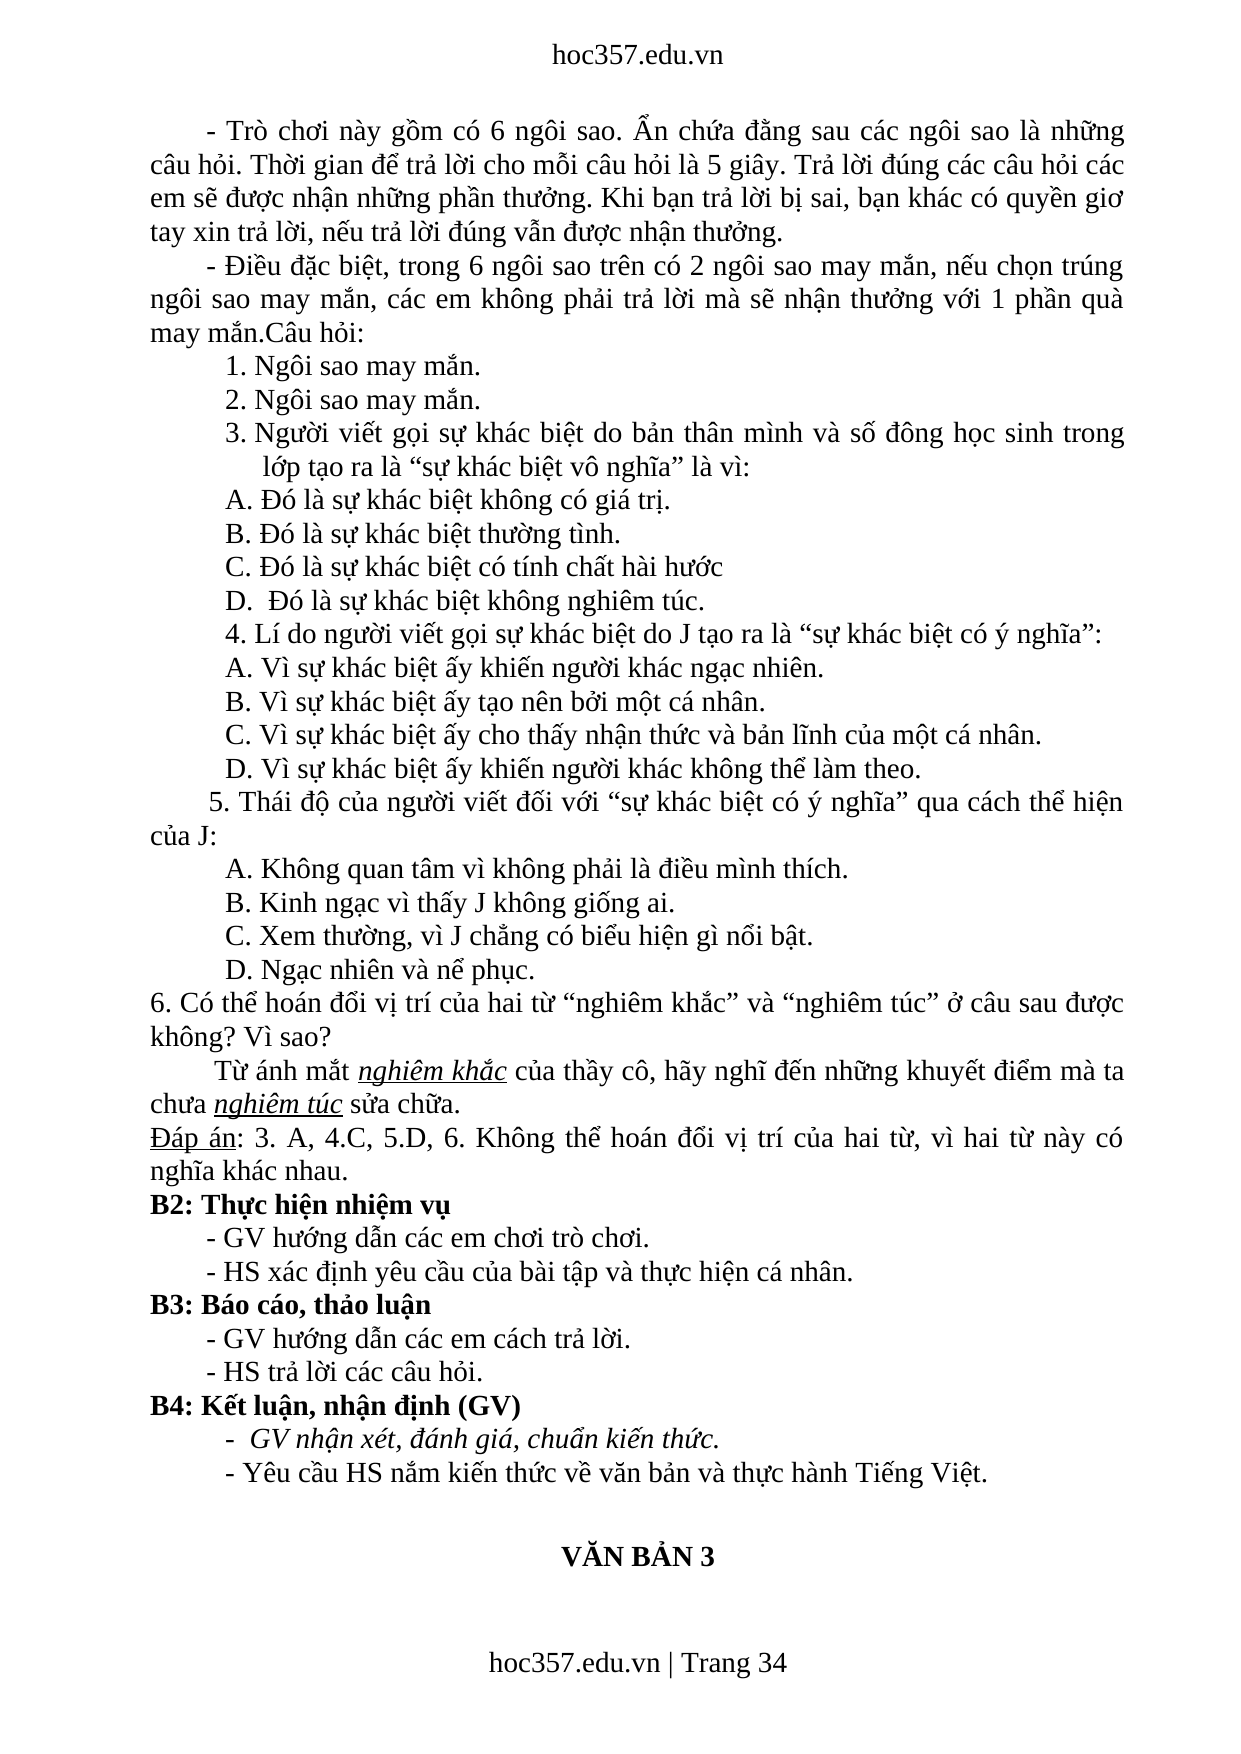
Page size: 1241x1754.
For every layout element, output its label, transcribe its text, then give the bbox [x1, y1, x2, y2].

text VĂN BẢN 3 [150, 1539, 1126, 1573]
text B2: Thực hiện nhiệm vụ [150, 1187, 1126, 1220]
text - Điều đặc biệt, trong 6 ngôi sao trên có 2 ngôi sao may mắn, nếu chọn trúng ngôi sao may mắn, các em không phải trả lời mà sẽ nhận thưởng với 1 phần quà may mắn.Câu hỏi: [150, 248, 1126, 348]
text B. Vì sự khác biệt ấy tạo nên bởi một cá nhân. [150, 684, 1126, 717]
text - HS trả lời các câu hỏi. [150, 1354, 1126, 1388]
text D. Ngạc nhiên và nể phục. [225, 952, 1126, 986]
text D. Vì sự khác biệt ấy khiến người khác không thể làm theo. [150, 751, 1126, 784]
list Đó là sự khác biệt thường tình. [225, 516, 1126, 549]
text C. Vì sự khác biệt ấy cho thấy nhận thức và bản lĩnh của một cá nhân. [150, 717, 1126, 751]
text - GV hướng dẫn các em chơi trò chơi. [150, 1220, 1126, 1254]
list Ngôi sao may mắn. [225, 382, 1126, 415]
text B3: Báo cáo, thảo luận [150, 1287, 1126, 1321]
text - HS xác định yêu cầu của bài tập và thực hiện cá nhân. [150, 1254, 1126, 1287]
text C. Xem thường, vì J chẳng có biểu hiện gì nổi bật. [225, 918, 1126, 952]
text 5. Thái độ của người viết đối với “sự khác biệt có ý nghĩa” qua cách thể hiện của J: [150, 784, 1126, 851]
text - GV hướng dẫn các em cách trả lời. [150, 1321, 1126, 1354]
text - Yêu cầu HS nắm kiến thức về văn bản và thực hành Tiếng Việt. [150, 1455, 1126, 1489]
list Đó là sự khác biệt có tính chất hài hước [225, 549, 1126, 583]
list Đó là sự khác biệt không nghiêm túc. [225, 583, 1126, 617]
text B4: Kết luận, nhận định (GV) [150, 1388, 1126, 1422]
text - GV nhận xét, đánh giá, chuẩn kiến thức. [150, 1422, 1126, 1455]
text A. Vì sự khác biệt ấy khiến người khác ngạc nhiên. [150, 650, 1126, 684]
list Đó là sự khác biệt không có giá trị. [225, 482, 1126, 516]
list Ngôi sao may mắn. [225, 348, 1126, 382]
list Lí do người viết gọi sự khác biệt do J tạo ra là “sự khác biệt có ý nghĩa”: [225, 617, 1126, 650]
text - Trò chơi này gồm có 6 ngôi sao. Ẩn chứa đằng sau các ngôi sao là những câu hỏi. Thời gian để trả lời cho mỗi câu hỏi là 5 giây. Trả lời đúng các câu hỏi các em sẽ được nhận những phần thưởng. Khi bạn trả lời bị sai, bạn khác có quyền giơ tay xin trả lời, nếu trả lời đúng vẫn được nhận thưởng. [150, 113, 1126, 248]
text Từ ánh mắt nghiêm khắc của thầy cô, hãy nghĩ đến những khuyết điểm mà ta chưa nghiêm túc sửa chữa. [150, 1053, 1126, 1120]
list Người viết gọi sự khác biệt do bản thân mình và số đông học sinh trong lớp tạo ra là “sự khác biệt vô nghĩa” là vì: [225, 415, 1126, 482]
text Đáp án: 3. A, 4.C, 5.D, 6. Không thể hoán đổi vị trí của hai từ, vì hai từ này có nghĩa khác nhau. [150, 1120, 1126, 1187]
text 6. Có thể hoán đổi vị trí của hai từ “nghiêm khắc” và “nghiêm túc” ở câu sau được không? Vì sao? [150, 986, 1126, 1053]
text B. Kinh ngạc vì thấy J không giống ai. [150, 885, 1126, 918]
text A. Không quan tâm vì không phải là điều mình thích. [150, 851, 1126, 885]
